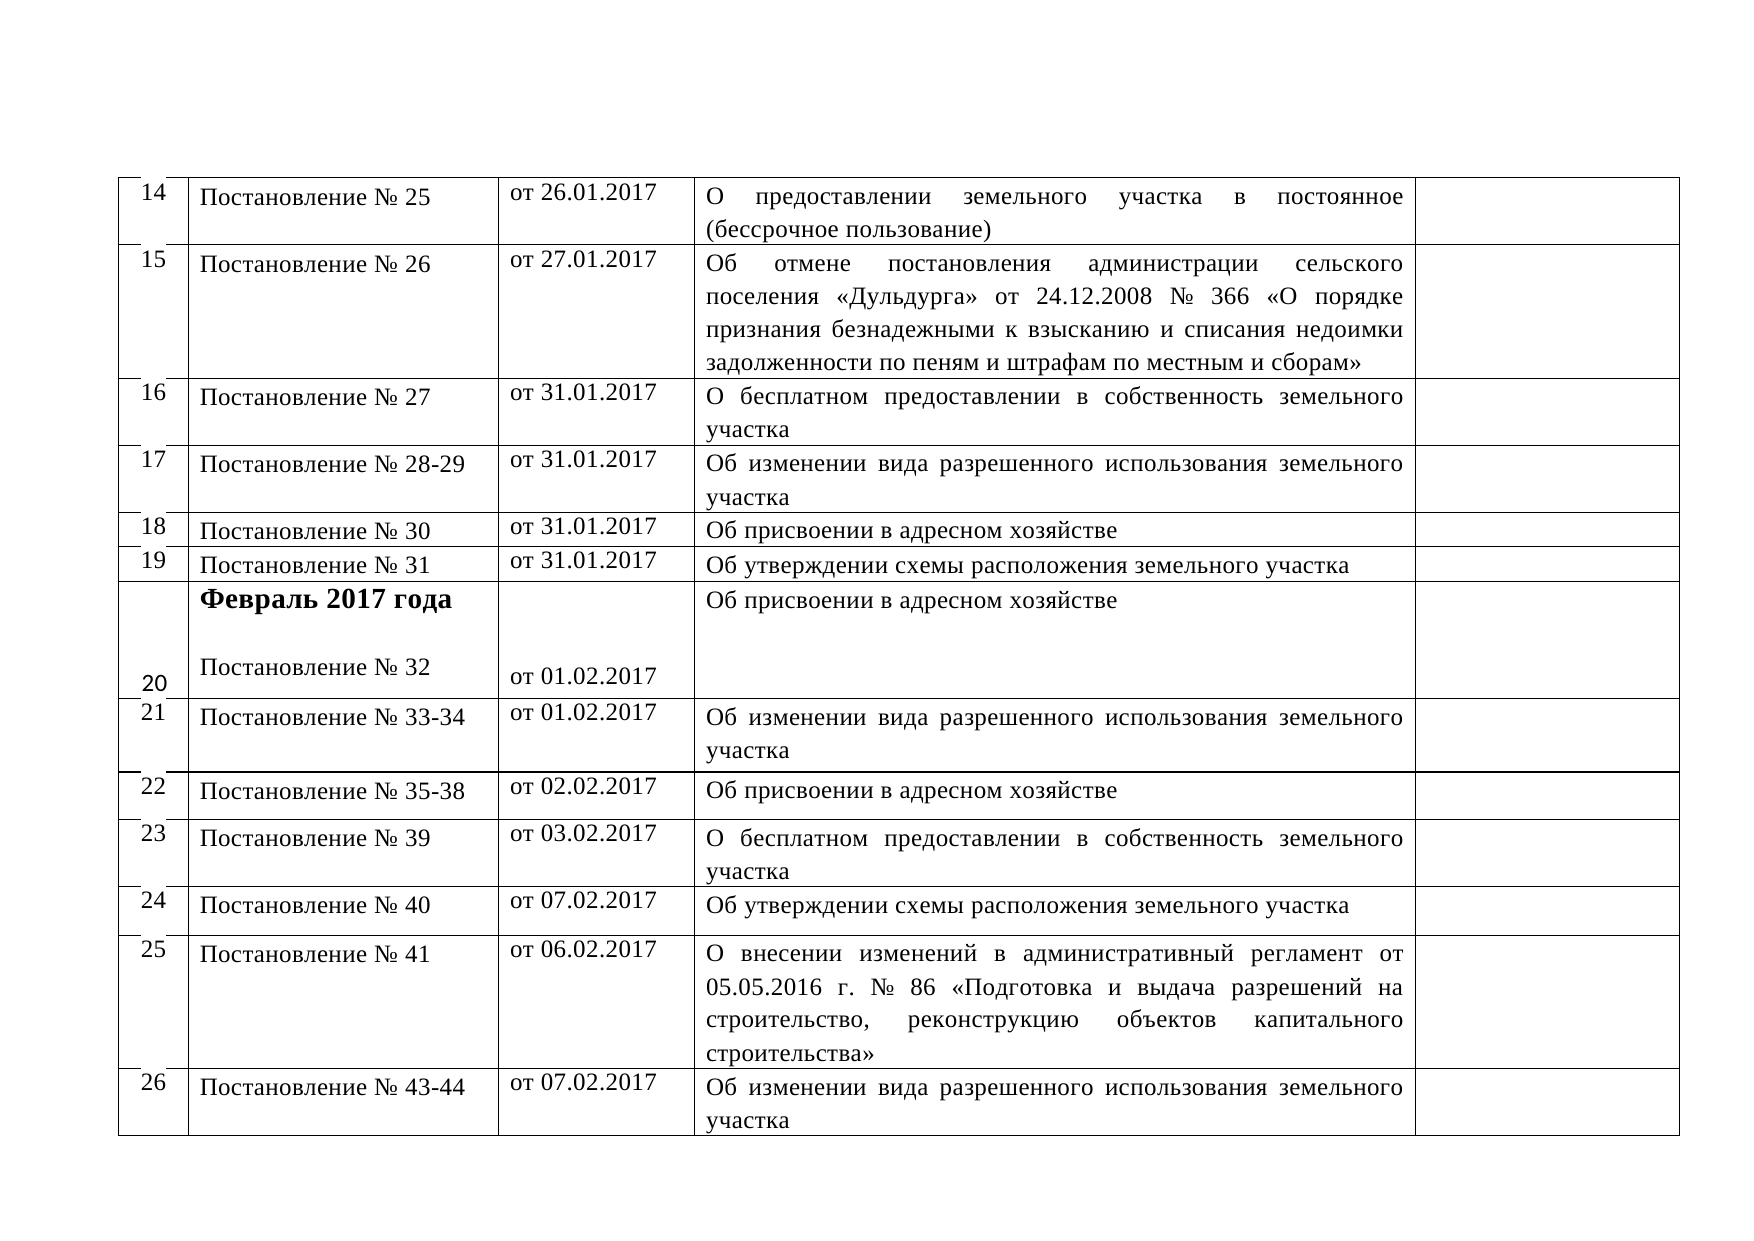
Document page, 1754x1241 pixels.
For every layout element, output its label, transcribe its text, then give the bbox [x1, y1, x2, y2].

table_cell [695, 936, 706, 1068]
table_cell 18 [119, 513, 188, 546]
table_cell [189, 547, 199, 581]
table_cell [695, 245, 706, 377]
table_cell [1416, 178, 1679, 244]
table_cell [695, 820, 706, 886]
table_cell Об утверждении схемы расположения земельного участка [695, 547, 1415, 581]
table_cell [1416, 379, 1679, 444]
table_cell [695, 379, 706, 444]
table_cell 25 [119, 936, 188, 1068]
table_cell Постановление № 40 [189, 887, 498, 934]
table_cell 23 [119, 820, 188, 886]
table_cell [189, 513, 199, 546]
table_cell 17 [119, 446, 188, 512]
table_cell от 07.02.2017 [499, 887, 694, 934]
table_cell от 31.01.2017 [499, 513, 694, 546]
table_cell [1416, 245, 1679, 377]
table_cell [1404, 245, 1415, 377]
table_cell от 01.02.2017 [499, 582, 694, 698]
table_cell от 27.01.2017 [499, 245, 694, 377]
table_cell от 26.01.2017 [499, 178, 694, 244]
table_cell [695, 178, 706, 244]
table_cell Постановление № 27 [189, 379, 498, 444]
table_cell Постановление № 35-38 [189, 773, 498, 819]
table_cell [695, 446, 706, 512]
table_cell [1416, 699, 1679, 771]
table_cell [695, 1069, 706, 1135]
table_cell Постановление № 25 [189, 178, 498, 244]
table_cell [1416, 547, 1679, 581]
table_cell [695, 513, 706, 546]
table_cell [1416, 446, 1679, 512]
table_cell Об присвоении в адресном хозяйстве [695, 773, 1415, 819]
table_cell Об утверждении схемы расположения земельного участка [695, 887, 1415, 934]
table_cell 20 [119, 582, 188, 698]
table_cell [1416, 513, 1679, 546]
table_cell 15 [119, 245, 188, 377]
table_cell [1416, 1069, 1679, 1135]
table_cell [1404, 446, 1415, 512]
table_cell [1416, 936, 1679, 1068]
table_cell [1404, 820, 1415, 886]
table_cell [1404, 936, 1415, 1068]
table_cell 14 [119, 178, 188, 244]
table_cell Постановление № 39 [189, 820, 498, 886]
table_cell от 31.01.2017 [499, 379, 694, 444]
table_cell 26 [119, 1069, 188, 1135]
table_cell 19 [119, 547, 188, 581]
table_cell Февраль 2017 года Постановление № 32 [189, 582, 498, 698]
table_cell [1416, 887, 1679, 934]
table_cell от 07.02.2017 [499, 1069, 694, 1135]
table_cell от 06.02.2017 [499, 936, 694, 1068]
table_cell Постановление № 33-34 [189, 699, 498, 771]
table_cell 22 [119, 773, 188, 819]
table_cell Постановление № 41 [189, 936, 498, 1068]
table_cell Об присвоении в адресном хозяйстве [695, 582, 1415, 698]
table_cell Об изменении вида разрешенного использования земельного участка [695, 699, 1415, 771]
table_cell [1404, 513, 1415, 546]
table_cell 16 [119, 379, 188, 444]
table_cell от 31.01.2017 [499, 547, 694, 581]
table_cell Постановление № 26 [189, 245, 498, 377]
table_cell от 01.02.2017 [499, 699, 694, 771]
table_cell 24 [119, 887, 188, 934]
table_cell от 03.02.2017 [499, 820, 694, 886]
table_cell [1416, 773, 1679, 819]
table_cell [1416, 582, 1679, 698]
table_cell [1416, 820, 1679, 886]
table_cell от 31.01.2017 [499, 446, 694, 512]
table_cell Постановление № 43-44 [189, 1069, 498, 1135]
table_cell Постановление № 28-29 [189, 446, 498, 512]
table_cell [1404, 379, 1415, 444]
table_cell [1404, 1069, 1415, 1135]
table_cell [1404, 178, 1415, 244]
table_cell 21 [119, 699, 188, 771]
table_cell от 02.02.2017 [499, 773, 694, 819]
